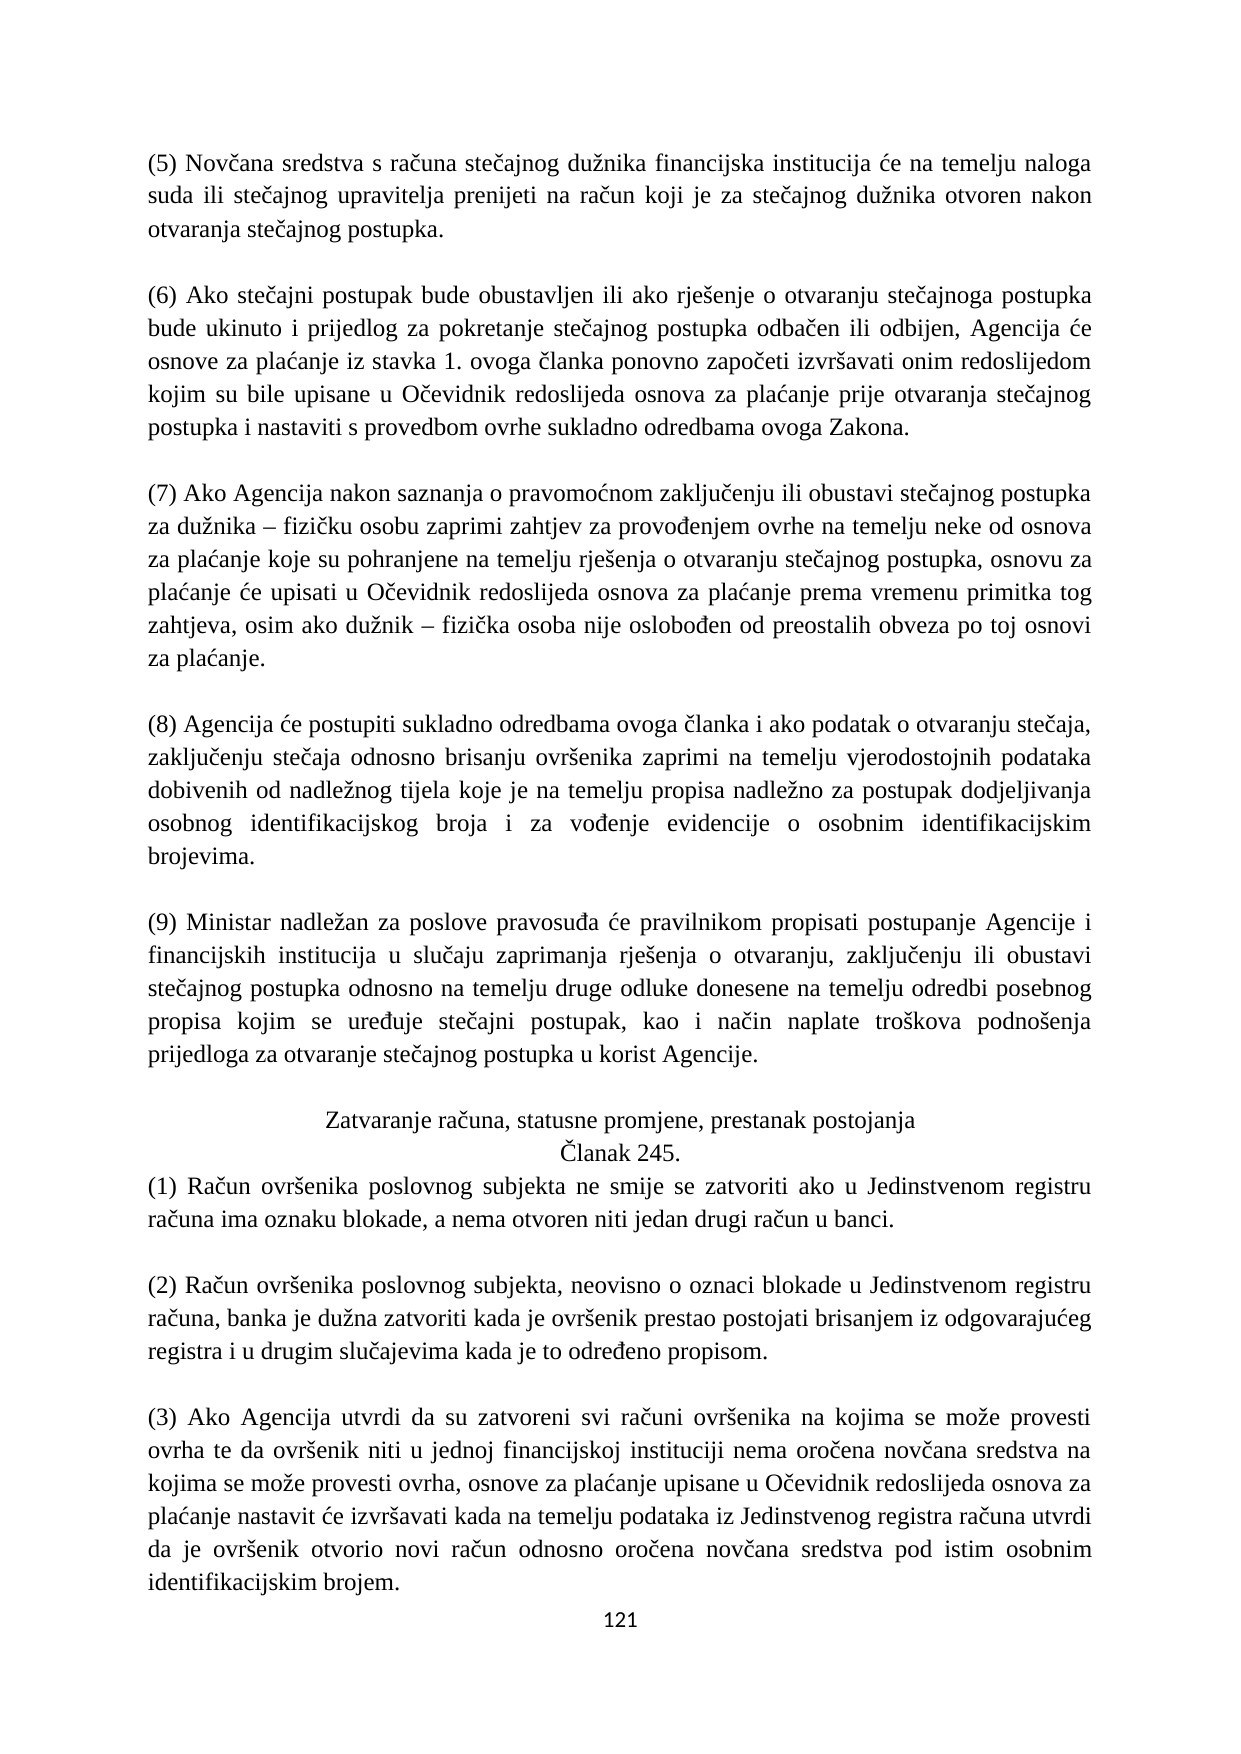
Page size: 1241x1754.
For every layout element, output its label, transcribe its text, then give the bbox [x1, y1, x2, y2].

text (8) Agencija će postupiti sukladno odredbama ovoga članka i ako podatak o otvaranju stečaja, zaključenju stečaja odnosno brisanju ovršenika zaprimi na temelju vjerodostojnih podataka dobivenih od nadležnog tijela koje je na temelju propisa nadležno za postupak dodjeljivanja osobnog identifikacijskog broja i za vođenje evidencije o osobnim identifikacijskim brojevima. [148, 709, 1093, 870]
subtitle Zatvaranje računa, statusne promjene, prestanak postojanja [148, 1105, 1093, 1134]
subtitle Članak 245. [148, 1138, 1093, 1167]
text (3) Ako Agencija utvrdi da su zatvoreni svi računi ovršenika na kojima se može provesti ovrha te da ovršenik niti u jednoj financijskoj instituciji nema oročena novčana sredstva na kojima se može provesti ovrha, osnove za plaćanje upisane u Očevidnik redoslijeda osnova za plaćanje nastavit će izvršavati kada na temelju podataka iz Jedinstvenog registra računa utvrdi da je ovršenik otvorio novi račun odnosno oročena novčana sredstva pod istim osobnim identifikacijskim brojem. [148, 1402, 1093, 1596]
text (5) Novčana sredstva s računa stečajnog dužnika financijska institucija će na temelju naloga suda ili stečajnog upravitelja prenijeti na račun koji je za stečajnog dužnika otvoren nakon otvaranja stečajnog postupka. [148, 148, 1093, 242]
text (9) Ministar nadležan za poslove pravosuđa će pravilnikom propisati postupanje Agencije i financijskih institucija u slučaju zaprimanja rješenja o otvaranju, zaključenju ili obustavi stečajnog postupka odnosno na temelju druge odluke donesene na temelju odredbi posebnog propisa kojim se uređuje stečajni postupak, kao i način naplate troškova podnošenja prijedloga za otvaranje stečajnog postupka u korist Agencije. [148, 907, 1093, 1068]
text (2) Račun ovršenika poslovnog subjekta, neovisno o oznaci blokade u Jedinstvenom registru računa, banka je dužna zatvoriti kada je ovršenik prestao postojati brisanjem iz odgovarajućeg registra i u drugim slučajevima kada je to određeno propisom. [148, 1270, 1093, 1365]
text (7) Ako Agencija nakon saznanja o pravomoćnom zaključenju ili obustavi stečajnog postupka za dužnika – fizičku osobu zaprimi zahtjev za provođenjem ovrhe na temelju neke od osnova za plaćanje koje su pohranjene na temelju rješenja o otvaranju stečajnog postupka, osnovu za plaćanje će upisati u Očevidnik redoslijeda osnova za plaćanje prema vremenu primitka tog zahtjeva, osim ako dužnik – fizička osoba nije oslobođen od preostalih obveza po toj osnovi za plaćanje. [148, 478, 1093, 672]
text (6) Ako stečajni postupak bude obustavljen ili ako rješenje o otvaranju stečajnoga postupka bude ukinuto i prijedlog za pokretanje stečajnog postupka odbačen ili odbijen, Agencija će osnove za plaćanje iz stavka 1. ovoga članka ponovno započeti izvršavati onim redoslijedom kojim su bile upisane u Očevidnik redoslijeda osnova za plaćanje prije otvaranja stečajnog postupka i nastaviti s provedbom ovrhe sukladno odredbama ovoga Zakona. [148, 280, 1093, 441]
text (1) Račun ovršenika poslovnog subjekta ne smije se zatvoriti ako u Jedinstvenom registru računa ima oznaku blokade, a nema otvoren niti jedan drugi račun u banci. [148, 1171, 1093, 1233]
